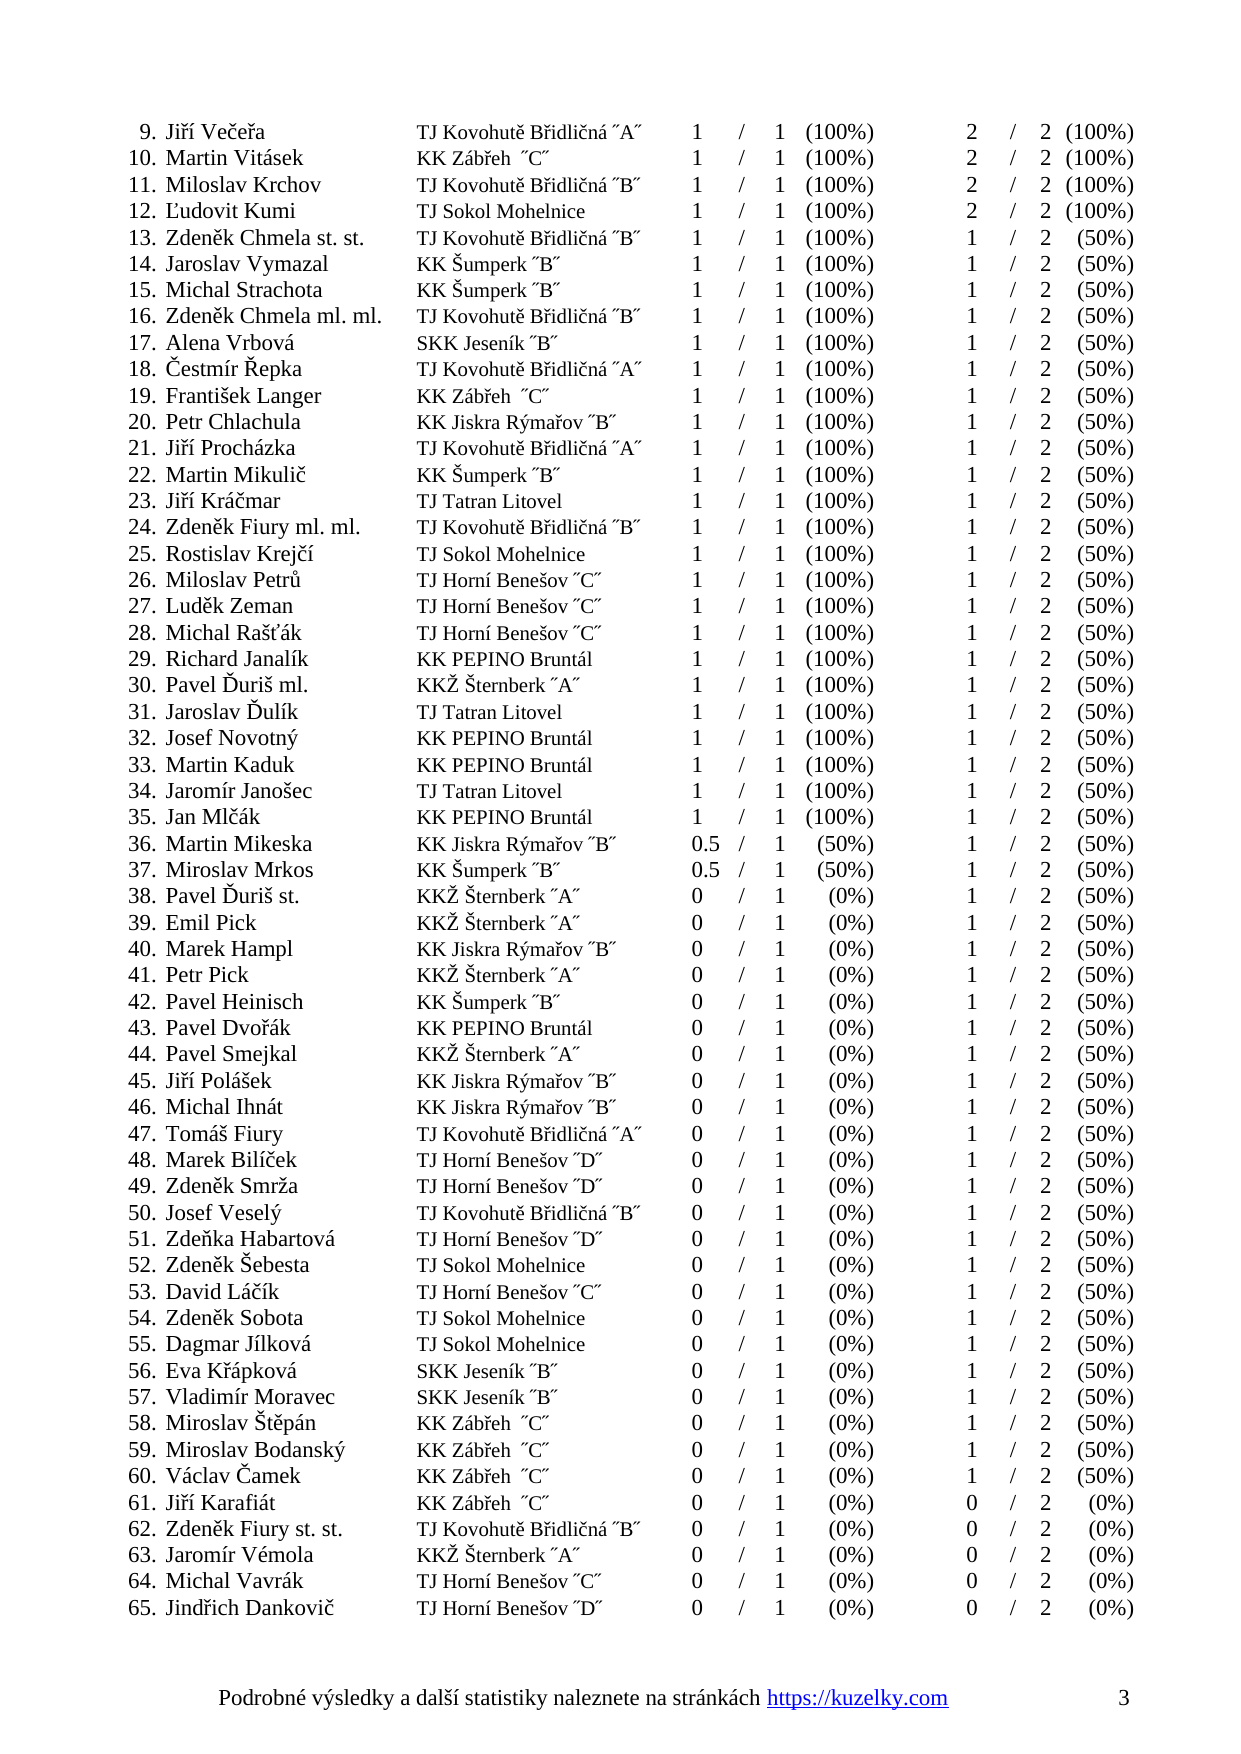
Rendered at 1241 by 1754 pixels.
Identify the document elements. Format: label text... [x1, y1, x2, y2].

text 48. Marek Bilíček TJ Horní Benešov ˝D˝ 0 / 1 (0%) 1 / 2 (50%) [106, 1146, 1134, 1172]
text 41. Petr Pick KKŽ Šternberk ˝A˝ 0 / 1 (0%) 1 / 2 (50%) [106, 961, 1134, 988]
text 36. Martin Mikeska KK Jiskra Rýmařov ˝B˝ 0.5 / 1 (50%) 1 / 2 (50%) [106, 830, 1134, 856]
text 55. Dagmar Jílková TJ Sokol Mohelnice 0 / 1 (0%) 1 / 2 (50%) [106, 1330, 1134, 1357]
text 43. Pavel Dvořák KK PEPINO Bruntál 0 / 1 (0%) 1 / 2 (50%) [106, 1014, 1134, 1041]
text 63. Jaromír Vémola KKŽ Šternberk ˝A˝ 0 / 1 (0%) 0 / 2 (0%) [106, 1541, 1134, 1568]
text 47. Tomáš Fiury TJ Kovohutě Břidličná ˝A˝ 0 / 1 (0%) 1 / 2 (50%) [106, 1119, 1134, 1146]
text 20. Petr Chlachula KK Jiskra Rýmařov ˝B˝ 1 / 1 (100%) 1 / 2 (50%) [106, 408, 1134, 434]
text 32. Josef Novotný KK PEPINO Bruntál 1 / 1 (100%) 1 / 2 (50%) [106, 724, 1134, 751]
text 17. Alena Vrbová SKK Jeseník ˝B˝ 1 / 1 (100%) 1 / 2 (50%) [106, 329, 1134, 355]
text 49. Zdeněk Smrža TJ Horní Benešov ˝D˝ 0 / 1 (0%) 1 / 2 (50%) [106, 1172, 1134, 1199]
text 14. Jaroslav Vymazal KK Šumperk ˝B˝ 1 / 1 (100%) 1 / 2 (50%) [106, 250, 1134, 276]
text 33. Martin Kaduk KK PEPINO Bruntál 1 / 1 (100%) 1 / 2 (50%) [106, 751, 1134, 777]
text 23. Jiří Kráčmar TJ Tatran Litovel 1 / 1 (100%) 1 / 2 (50%) [106, 487, 1134, 513]
text 10. Martin Vitásek KK Zábřeh ˝C˝ 1 / 1 (100%) 2 / 2 (100%) [106, 144, 1134, 171]
text 56. Eva Křápková SKK Jeseník ˝B˝ 0 / 1 (0%) 1 / 2 (50%) [106, 1357, 1134, 1383]
text 13. Zdeněk Chmela st. st. TJ Kovohutě Břidličná ˝B˝ 1 / 1 (100%) 1 / 2 (50%) [106, 223, 1134, 250]
text 39. Emil Pick KKŽ Šternberk ˝A˝ 0 / 1 (0%) 1 / 2 (50%) [106, 909, 1134, 935]
text 62. Zdeněk Fiury st. st. TJ Kovohutě Břidličná ˝B˝ 0 / 1 (0%) 0 / 2 (0%) [106, 1515, 1134, 1541]
text 37. Miroslav Mrkos KK Šumperk ˝B˝ 0.5 / 1 (50%) 1 / 2 (50%) [106, 856, 1134, 882]
text 19. František Langer KK Zábřeh ˝C˝ 1 / 1 (100%) 1 / 2 (50%) [106, 382, 1134, 408]
text 59. Miroslav Bodanský KK Zábřeh ˝C˝ 0 / 1 (0%) 1 / 2 (50%) [106, 1436, 1134, 1462]
text 28. Michal Rašťák TJ Horní Benešov ˝C˝ 1 / 1 (100%) 1 / 2 (50%) [106, 619, 1134, 645]
text 57. Vladimír Moravec SKK Jeseník ˝B˝ 0 / 1 (0%) 1 / 2 (50%) [106, 1383, 1134, 1409]
text 38. Pavel Ďuriš st. KKŽ Šternberk ˝A˝ 0 / 1 (0%) 1 / 2 (50%) [106, 882, 1134, 909]
text 31. Jaroslav Ďulík TJ Tatran Litovel 1 / 1 (100%) 1 / 2 (50%) [106, 698, 1134, 724]
text 24. Zdeněk Fiury ml. ml. TJ Kovohutě Břidličná ˝B˝ 1 / 1 (100%) 1 / 2 (50%) [106, 513, 1134, 540]
text 11. Miloslav Krchov TJ Kovohutě Břidličná ˝B˝ 1 / 1 (100%) 2 / 2 (100%) [106, 171, 1134, 197]
text 35. Jan Mlčák KK PEPINO Bruntál 1 / 1 (100%) 1 / 2 (50%) [106, 803, 1134, 830]
text 21. Jiří Procházka TJ Kovohutě Břidličná ˝A˝ 1 / 1 (100%) 1 / 2 (50%) [106, 434, 1134, 461]
text 26. Miloslav Petrů TJ Horní Benešov ˝C˝ 1 / 1 (100%) 1 / 2 (50%) [106, 566, 1134, 592]
text 58. Miroslav Štěpán KK Zábřeh ˝C˝ 0 / 1 (0%) 1 / 2 (50%) [106, 1409, 1134, 1436]
text 34. Jaromír Janošec TJ Tatran Litovel 1 / 1 (100%) 1 / 2 (50%) [106, 777, 1134, 803]
text 64. Michal Vavrák TJ Horní Benešov ˝C˝ 0 / 1 (0%) 0 / 2 (0%) [106, 1568, 1134, 1594]
text 45. Jiří Polášek KK Jiskra Rýmařov ˝B˝ 0 / 1 (0%) 1 / 2 (50%) [106, 1067, 1134, 1093]
text 44. Pavel Smejkal KKŽ Šternberk ˝A˝ 0 / 1 (0%) 1 / 2 (50%) [106, 1041, 1134, 1067]
text 27. Luděk Zeman TJ Horní Benešov ˝C˝ 1 / 1 (100%) 1 / 2 (50%) [106, 592, 1134, 619]
text 42. Pavel Heinisch KK Šumperk ˝B˝ 0 / 1 (0%) 1 / 2 (50%) [106, 988, 1134, 1014]
text 46. Michal Ihnát KK Jiskra Rýmařov ˝B˝ 0 / 1 (0%) 1 / 2 (50%) [106, 1093, 1134, 1119]
text 40. Marek Hampl KK Jiskra Rýmařov ˝B˝ 0 / 1 (0%) 1 / 2 (50%) [106, 935, 1134, 961]
text 53. David Láčík TJ Horní Benešov ˝C˝ 0 / 1 (0%) 1 / 2 (50%) [106, 1278, 1134, 1304]
text 65. Jindřich Dankovič TJ Horní Benešov ˝D˝ 0 / 1 (0%) 0 / 2 (0%) [106, 1594, 1134, 1620]
text 60. Václav Čamek KK Zábřeh ˝C˝ 0 / 1 (0%) 1 / 2 (50%) [106, 1462, 1134, 1488]
text 29. Richard Janalík KK PEPINO Bruntál 1 / 1 (100%) 1 / 2 (50%) [106, 645, 1134, 672]
text 12. Ľudovit Kumi TJ Sokol Mohelnice 1 / 1 (100%) 2 / 2 (100%) [106, 197, 1134, 223]
text 18. Čestmír Řepka TJ Kovohutě Břidličná ˝A˝ 1 / 1 (100%) 1 / 2 (50%) [106, 355, 1134, 382]
text 15. Michal Strachota KK Šumperk ˝B˝ 1 / 1 (100%) 1 / 2 (50%) [106, 276, 1134, 303]
text 9. Jiří Večeřa TJ Kovohutě Břidličná ˝A˝ 1 / 1 (100%) 2 / 2 (100%) [106, 118, 1134, 144]
text 22. Martin Mikulič KK Šumperk ˝B˝ 1 / 1 (100%) 1 / 2 (50%) [106, 461, 1134, 487]
text 52. Zdeněk Šebesta TJ Sokol Mohelnice 0 / 1 (0%) 1 / 2 (50%) [106, 1251, 1134, 1278]
text 30. Pavel Ďuriš ml. KKŽ Šternberk ˝A˝ 1 / 1 (100%) 1 / 2 (50%) [106, 672, 1134, 698]
text 61. Jiří Karafiát KK Zábřeh ˝C˝ 0 / 1 (0%) 0 / 2 (0%) [106, 1488, 1134, 1515]
text 25. Rostislav Krejčí TJ Sokol Mohelnice 1 / 1 (100%) 1 / 2 (50%) [106, 540, 1134, 566]
text 54. Zdeněk Sobota TJ Sokol Mohelnice 0 / 1 (0%) 1 / 2 (50%) [106, 1304, 1134, 1330]
text 50. Josef Veselý TJ Kovohutě Břidličná ˝B˝ 0 / 1 (0%) 1 / 2 (50%) [106, 1199, 1134, 1225]
text 51. Zdeňka Habartová TJ Horní Benešov ˝D˝ 0 / 1 (0%) 1 / 2 (50%) [106, 1225, 1134, 1251]
text 16. Zdeněk Chmela ml. ml. TJ Kovohutě Břidličná ˝B˝ 1 / 1 (100%) 1 / 2 (50%) [106, 303, 1134, 329]
